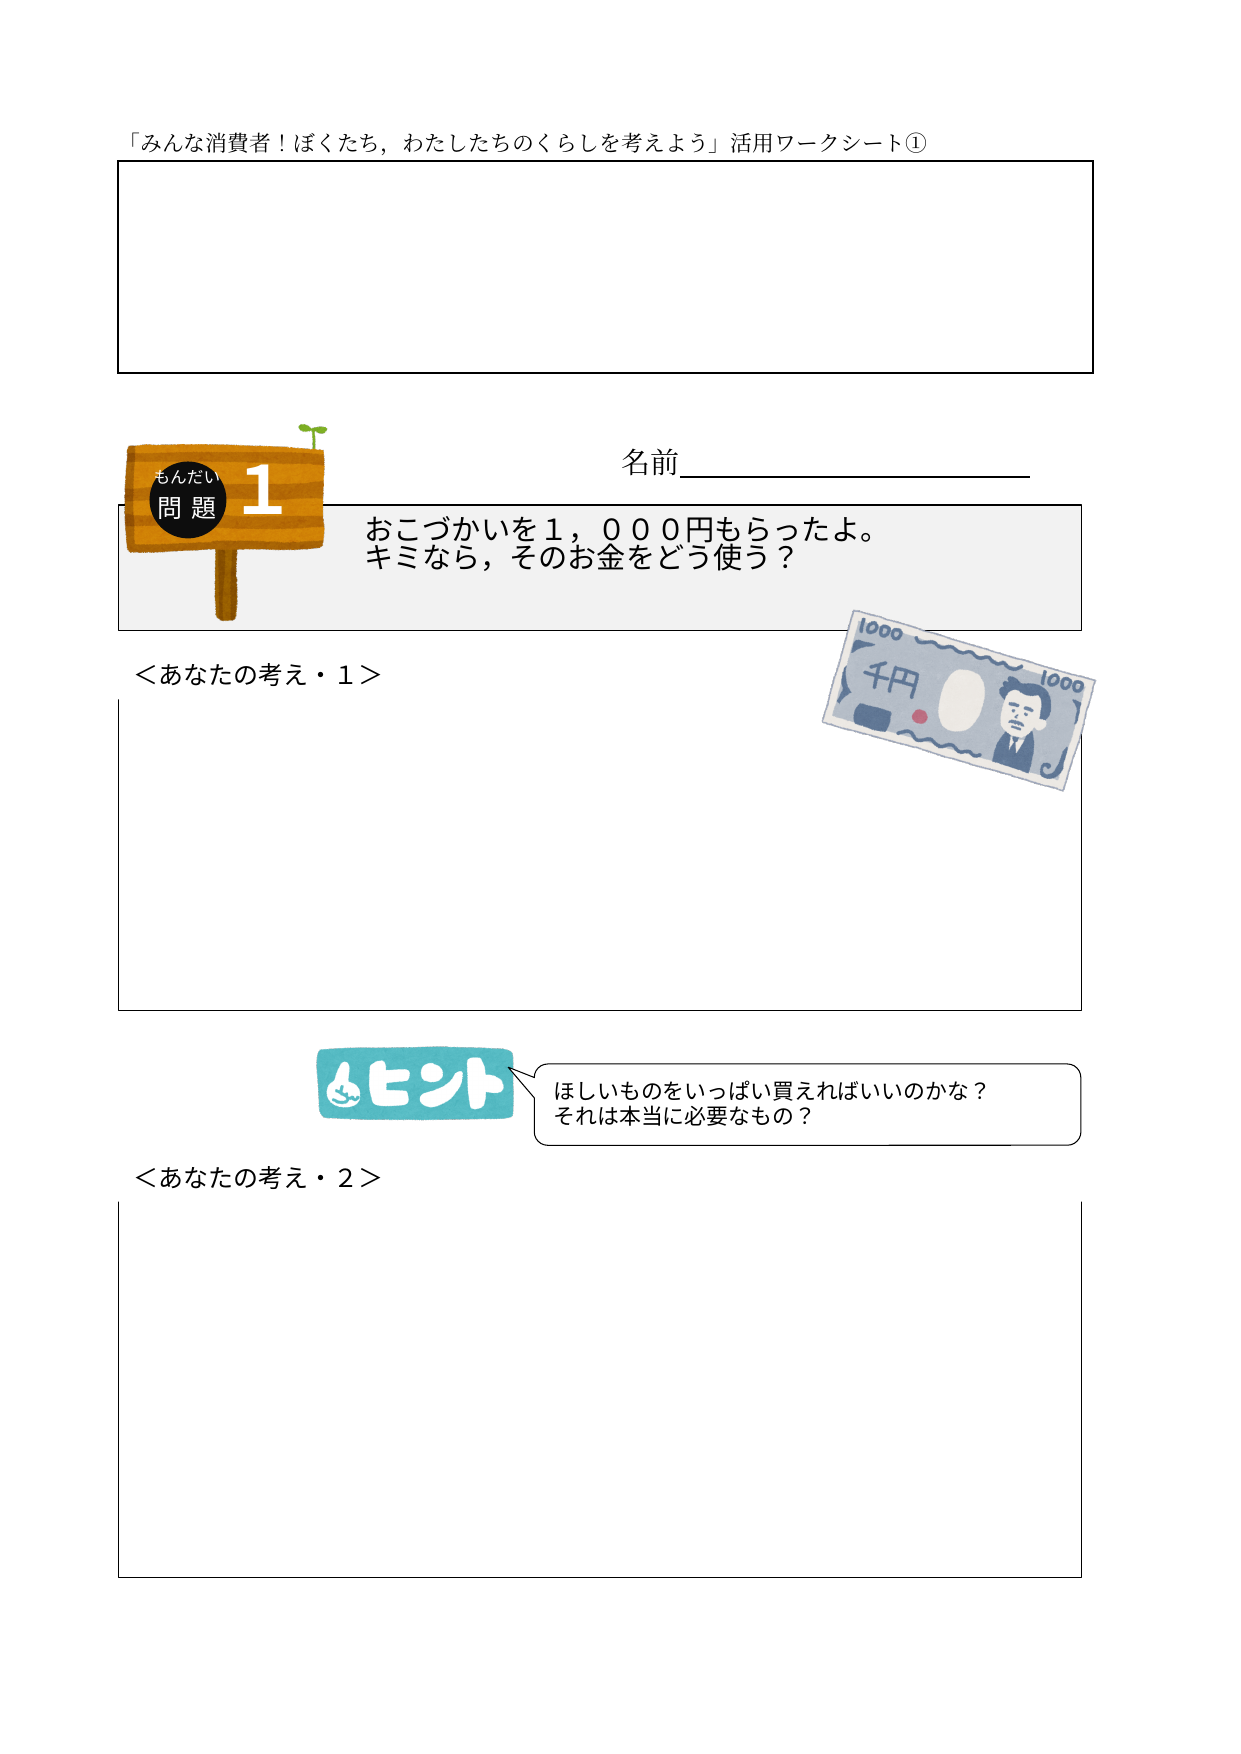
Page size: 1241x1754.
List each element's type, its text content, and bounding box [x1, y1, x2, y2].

text 名前 [331, 423, 1122, 498]
picture [816, 606, 1100, 796]
picture [310, 1041, 520, 1125]
text 「みんな消費者！ぼくたち，わたしたちのくらしを考えよう」活用ワークシート① [118, 123, 1122, 161]
picture [118, 421, 331, 625]
